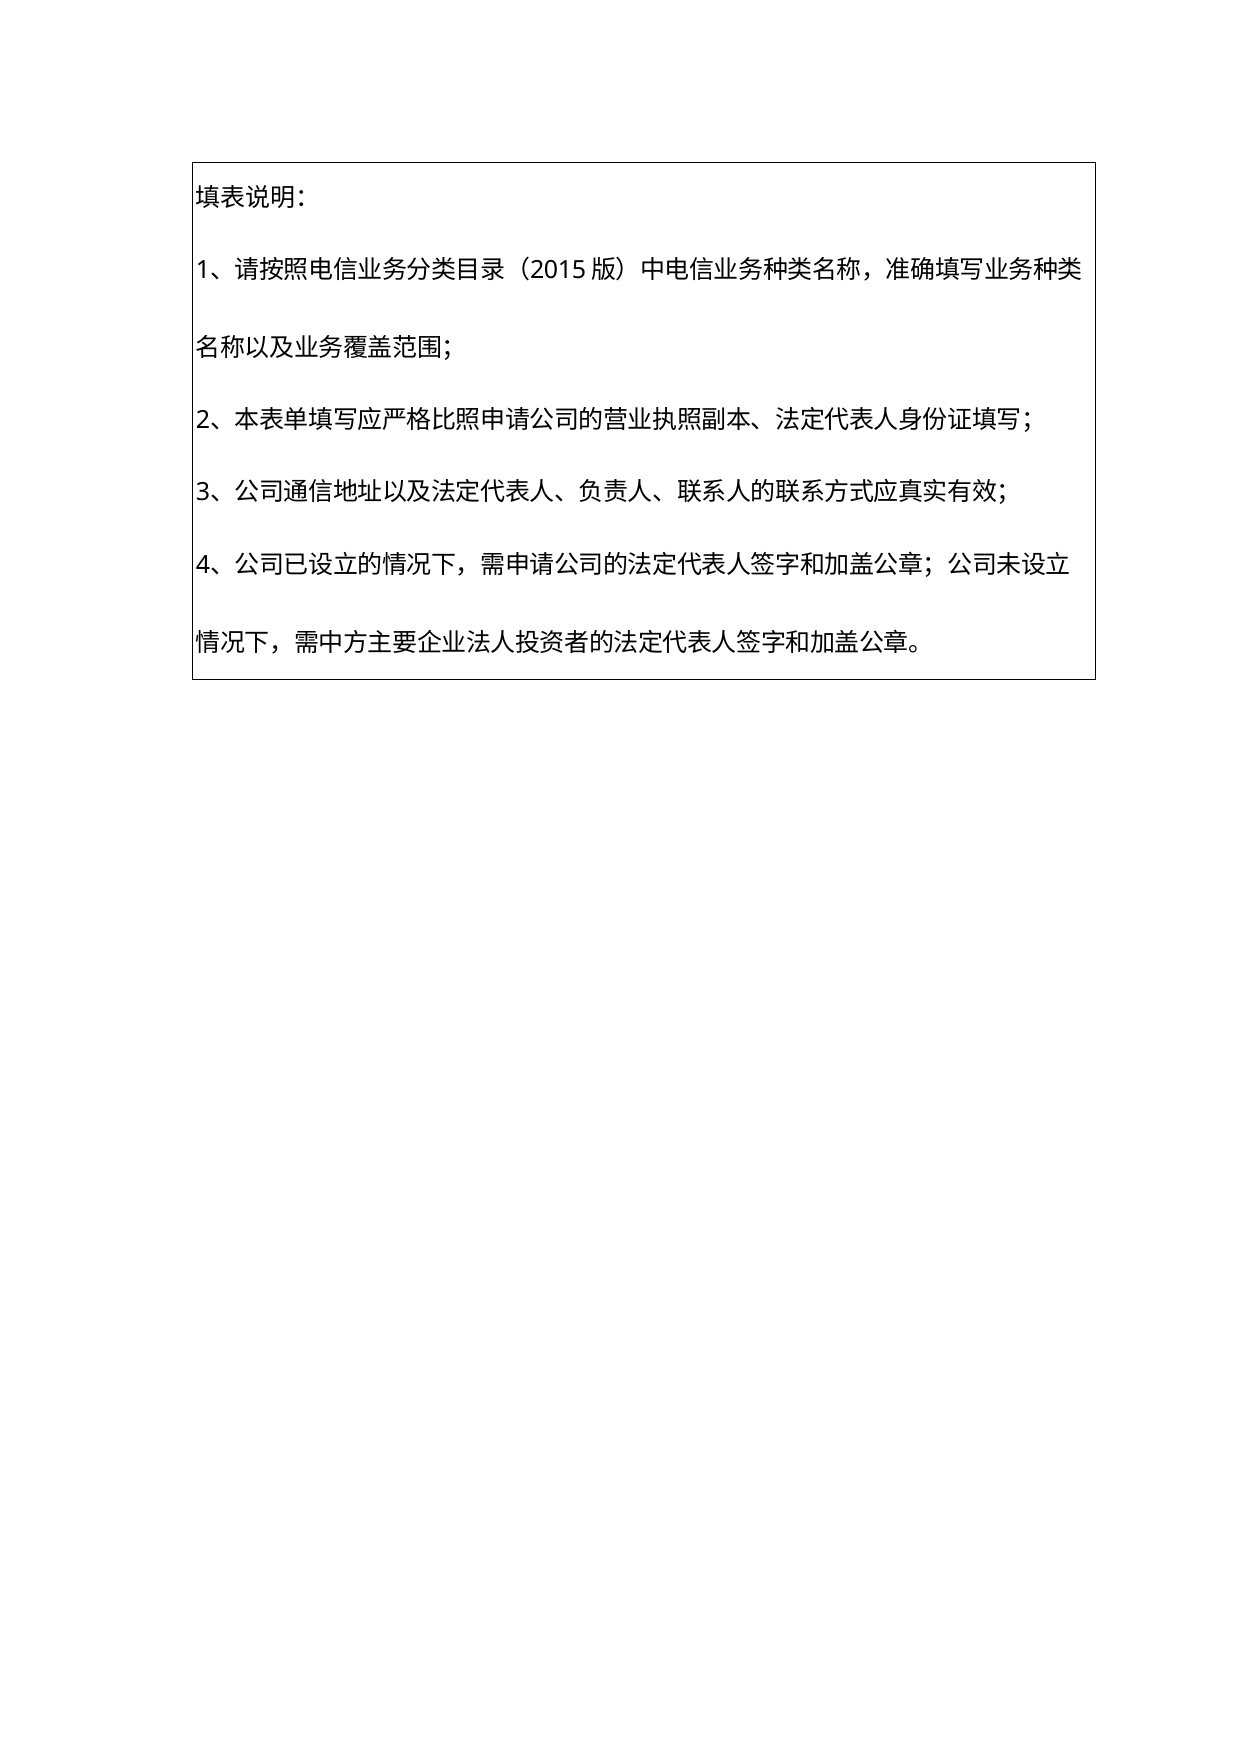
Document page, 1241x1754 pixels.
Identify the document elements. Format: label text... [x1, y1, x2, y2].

table_cell 填表说明： 1、请按照电信业务分类目录（2015版）中电信业务种类名称，准确填写业务种类名称以及业务覆盖范围； 2、本表单填写应严格比照申请公司的营业执照副本、法定代表人身份证填写； 3、公司通信地址以及法定代表人、负责人、联系人的联系方式应真实有效； 4、公司已设立的情况下，需申请公司的法定代表人签字和加盖公章；公司未设立情况下，需中方主要企业法人投资者的法定代表人签字和加盖公章。 [193, 163, 1095, 679]
